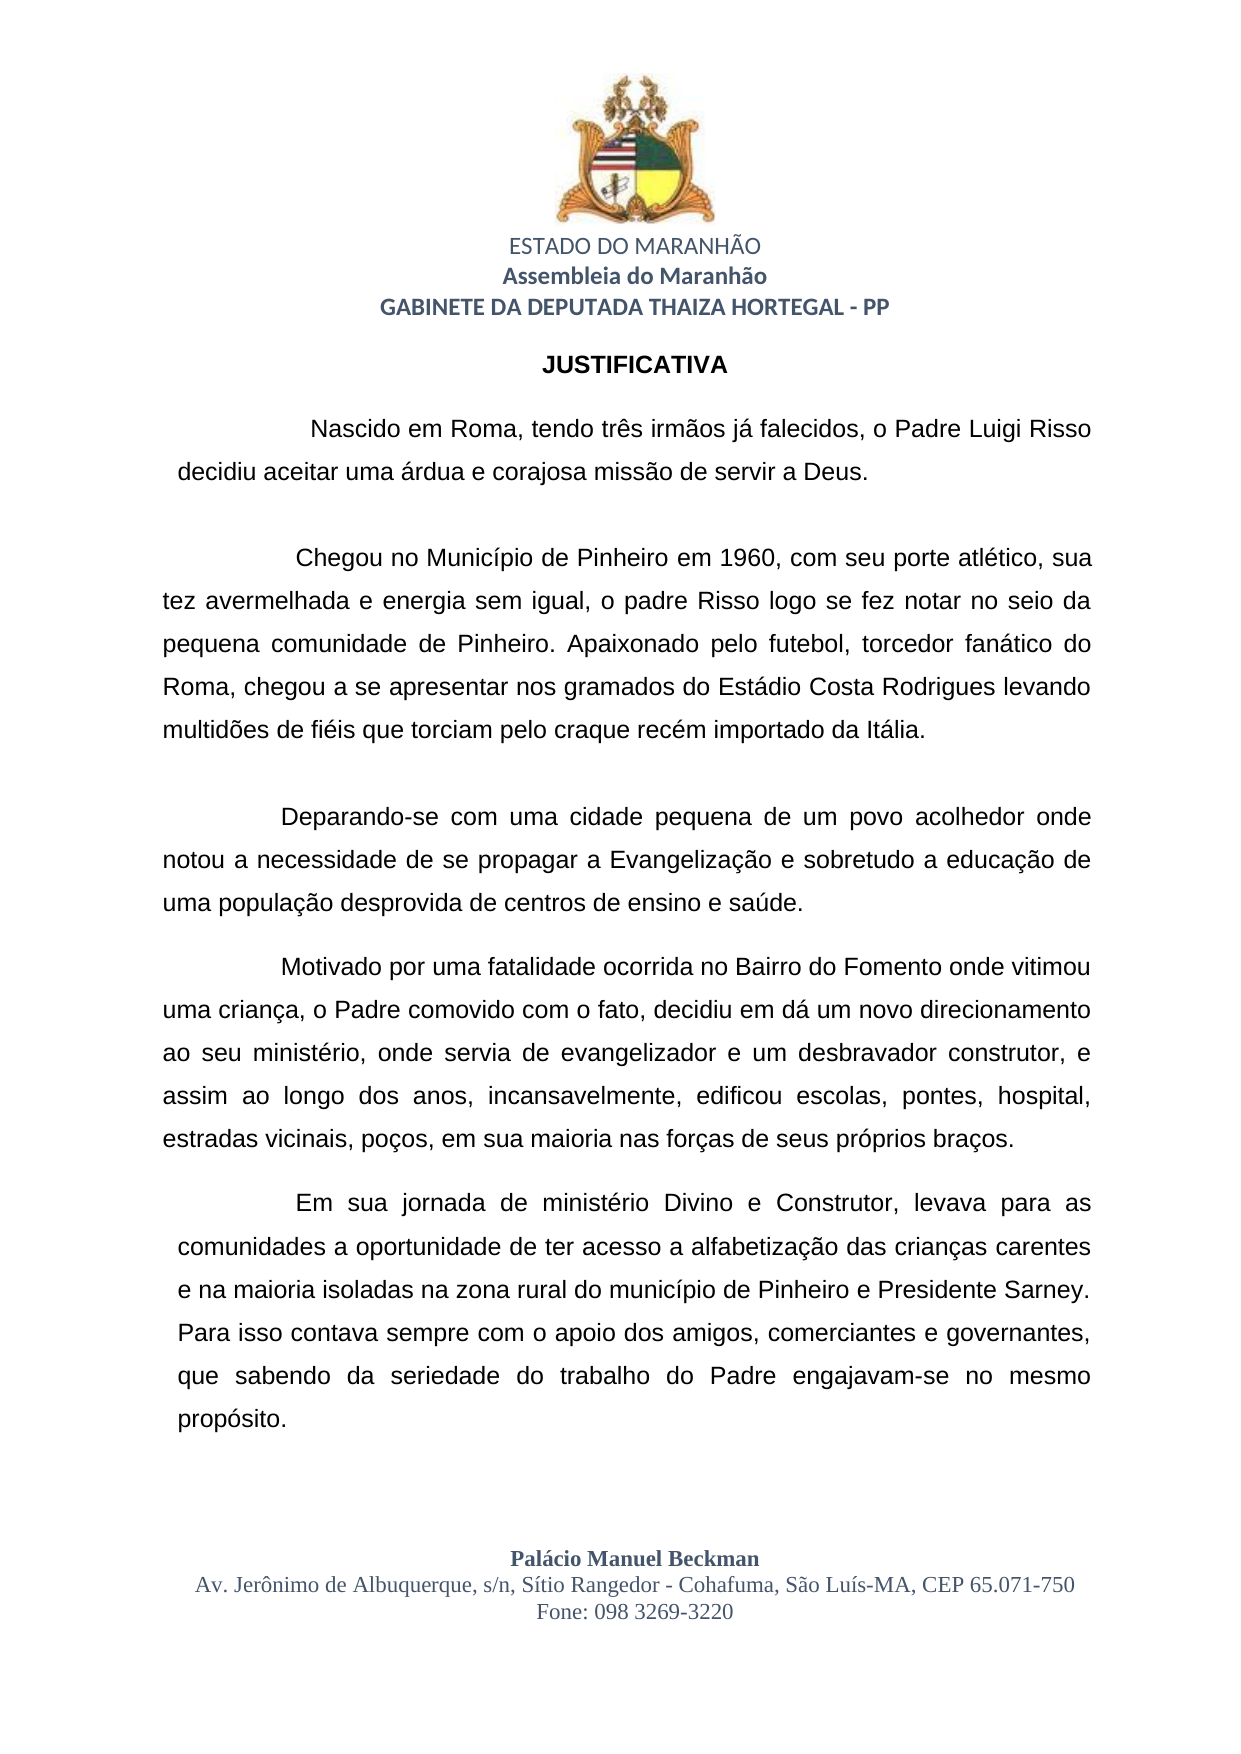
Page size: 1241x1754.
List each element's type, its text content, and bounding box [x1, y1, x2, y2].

text Nascido em Roma, tendo três irmãos já falecidos, o Padre Luigi Risso decidiu aceitar uma árdua e corajosa missão de servir a Deus. [177, 413, 1093, 485]
text Motivado por uma fatalidade ocorrida no Bairro do Fomento onde vitimou uma criança, o Padre comovido com o fato, decidiu em dá um novo direcionamento ao seu ministério, onde servia de evangelizador e um desbravador construtor, e assim ao longo dos anos, incansavelmente, edificou escolas, pontes, hospital, estradas vicinais, poços, em sua maioria nas forças de seus próprios braços. [162, 952, 1093, 1153]
text Chegou no Município de Pinheiro em 1960, com seu porte atlético, sua tez avermelhada e energia sem igual, o padre Risso logo se fez notar no seio da pequena comunidade de Pinheiro. Apaixonado pelo futebol, torcedor fanático do Roma, chegou a se apresentar nos gramados do Estádio Costa Rodrigues levando multidões de fiéis que torciam pelo craque recém importado da Itália. [162, 543, 1093, 744]
text JUSTIFICATIVA [177, 349, 1093, 378]
picture [554, 73, 716, 230]
text Deparando-se com uma cidade pequena de um povo acolhedor onde notou a necessidade de se propagar a Evangelização e sobretudo a educação de uma população desprovida de centros de ensino e saúde. [162, 802, 1093, 917]
text Em sua jornada de ministério Divino e Construtor, levava para as comunidades a oportunidade de ter acesso a alfabetização das crianças carentes e na maioria isoladas na zona rural do município de Pinheiro e Presidente Sarney. Para isso contava sempre com o apoio dos amigos, comerciantes e governantes, que sabendo da seriedade do trabalho do Padre engajavam-se no mesmo propósito. [177, 1188, 1093, 1433]
